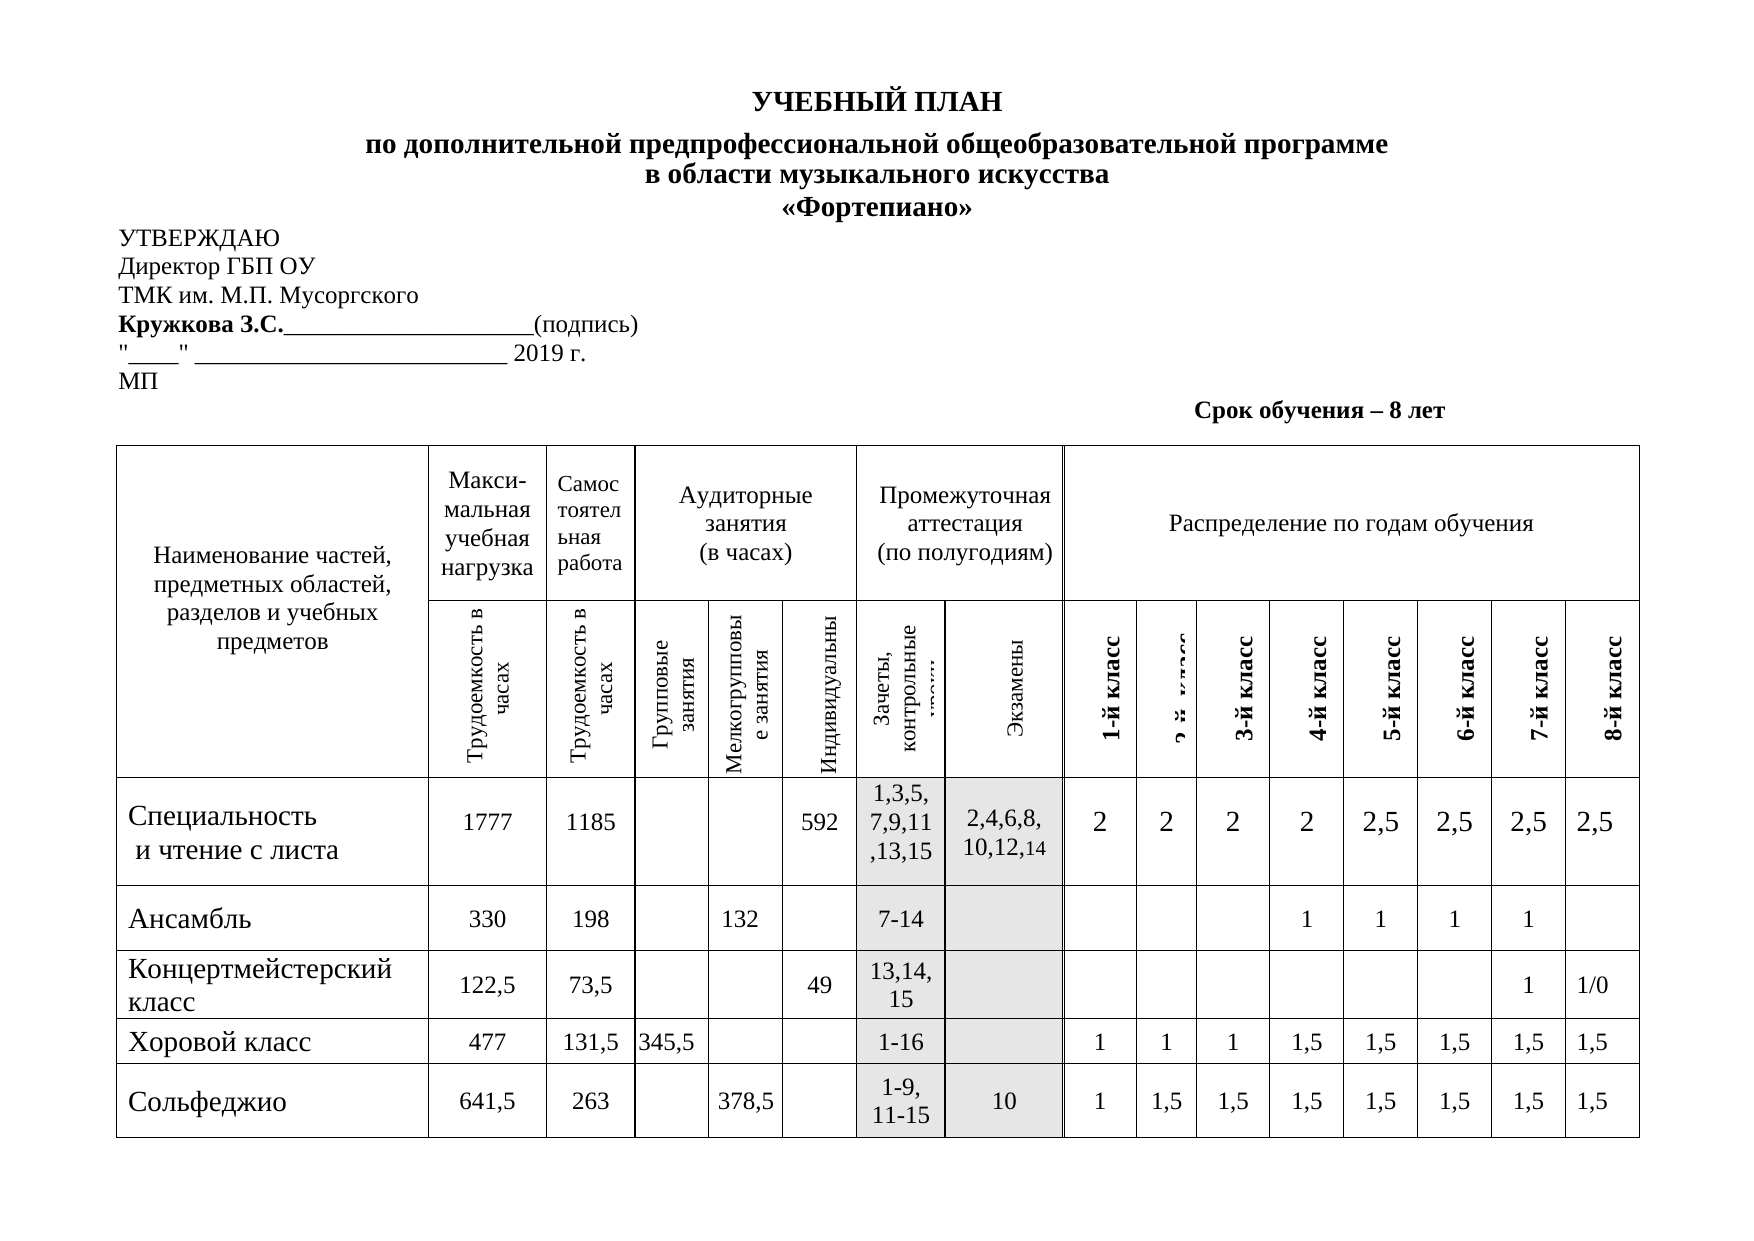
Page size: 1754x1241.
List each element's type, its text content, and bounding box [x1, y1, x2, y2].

table_cell Концертмейстерский класс [117, 951, 428, 1018]
table_cell 1,5 [1270, 1064, 1343, 1137]
table_cell 1 [1197, 1019, 1269, 1063]
table_cell [709, 1019, 782, 1063]
table_header Аудиторные занятия (в часах) [636, 446, 856, 600]
table_cell [709, 778, 782, 885]
table_cell 5-й класс [1344, 601, 1417, 777]
table_header Наименование частей, предметных областей, разделов и учебных предметов [117, 446, 428, 777]
table_cell 1-9, 11-15 [857, 1064, 944, 1137]
table_cell [709, 951, 782, 1018]
table_cell [1197, 951, 1269, 1018]
table_cell [783, 1019, 856, 1063]
table_cell 2 [1065, 778, 1136, 885]
table_cell Мелкогрупповые занятия [709, 601, 782, 777]
table_cell 1 [1492, 886, 1565, 950]
table_cell Ансамбль [117, 886, 428, 950]
text Кружкова З.С.____________________(подпись) [118, 309, 1636, 338]
table_cell [1137, 951, 1196, 1018]
table_cell Индивидуальные занятия [783, 601, 856, 777]
table_cell 2,4,6,8, 10,12,14 [946, 778, 1062, 885]
text Срок обучения – 8 лет [929, 395, 1636, 424]
table_cell 1/0 [1566, 951, 1639, 1018]
table_cell 1 [1344, 886, 1417, 950]
table_cell 1 [1065, 1064, 1136, 1137]
table_cell 1 [1492, 951, 1565, 1018]
table_cell 2,5 [1566, 778, 1639, 885]
text ТМК им. М.П. Мусоргского [118, 280, 1636, 309]
table_header Самостоятельная работа [547, 446, 634, 600]
table_cell [1270, 951, 1343, 1018]
table_cell Зачеты, контрольные уроки [857, 601, 944, 777]
table_cell [1065, 886, 1136, 950]
table_cell 592 [783, 778, 856, 885]
table_cell 1,5 [1566, 1019, 1639, 1063]
table_cell 131,5 [547, 1019, 634, 1063]
table_cell 132 [709, 886, 782, 950]
table_cell 10 [946, 1064, 1062, 1137]
table_cell Экзамены [946, 601, 1062, 777]
table_cell 1 [1065, 1019, 1136, 1063]
table_cell 1,5 [1344, 1064, 1417, 1137]
table_cell 2,5 [1418, 778, 1491, 885]
table_cell [1344, 951, 1417, 1018]
table_cell 1 [1270, 886, 1343, 950]
table_cell 6-й класс [1418, 601, 1491, 777]
table_cell 2 [1270, 778, 1343, 885]
table_cell [783, 886, 856, 950]
table_cell 1,5 [1492, 1064, 1565, 1137]
table_cell Групповые занятия [636, 601, 708, 777]
table_cell 49 [783, 951, 856, 1018]
table_cell [636, 778, 708, 885]
table_cell 1 [1418, 886, 1491, 950]
table_cell 345,5 [636, 1019, 708, 1063]
table_cell 641,5 [429, 1064, 546, 1137]
text в области музыкального искусства [118, 159, 1636, 189]
table_cell 477 [429, 1019, 546, 1063]
table_cell Хоровой класс [117, 1019, 428, 1063]
table_cell 1,5 [1197, 1064, 1269, 1137]
table_cell 1,3,5,7,9,11,13,15 [857, 778, 944, 885]
table_cell [1566, 886, 1639, 950]
table_cell 198 [547, 886, 634, 950]
table_header Распределение по годам обучения [1065, 446, 1639, 600]
table_cell [783, 1064, 856, 1137]
text по дополнительной предпрофессиональной общеобразовательной программе [118, 129, 1636, 159]
table_cell [636, 886, 708, 950]
table_cell 1,5 [1566, 1064, 1639, 1137]
table_cell Трудоемкость в часах [429, 601, 546, 777]
table_cell 2 [1197, 778, 1269, 885]
table_cell 1-16 [857, 1019, 944, 1063]
table_cell Сольфеджио [117, 1064, 428, 1137]
table_cell Специальность и чтение с листа [117, 778, 428, 885]
table_header Макси- мальная учебная нагрузка [429, 446, 546, 600]
table_cell [1197, 886, 1269, 950]
table_cell 1185 [547, 778, 634, 885]
table_cell 330 [429, 886, 546, 950]
text «Фортепиано» [118, 189, 1636, 223]
table_cell [946, 1019, 1062, 1063]
table_cell 2 [1137, 778, 1196, 885]
table_header Промежуточная аттестация (по полугодиям) [857, 446, 1062, 600]
table_cell 4-й класс [1270, 601, 1343, 777]
table_cell 1,5 [1418, 1019, 1491, 1063]
text МП [118, 366, 1636, 395]
table_cell 7-й класс [1492, 601, 1565, 777]
table_cell Трудоемкость в часах [547, 601, 634, 777]
table_cell 122,5 [429, 951, 546, 1018]
table_cell 1777 [429, 778, 546, 885]
table_cell [946, 951, 1062, 1018]
table_cell 378,5 [709, 1064, 782, 1137]
table_cell 2-й класс [1137, 601, 1196, 777]
text УТВЕРЖДАЮ [118, 223, 1636, 251]
table_cell [1065, 951, 1136, 1018]
text "____" _________________________ 2019 г. [118, 338, 1636, 366]
table_cell 8-й класс [1566, 601, 1639, 777]
table_cell [1418, 951, 1491, 1018]
table_cell 1-й класс [1065, 601, 1136, 777]
table_cell [636, 951, 708, 1018]
table_cell [1137, 886, 1196, 950]
table_cell 2,5 [1492, 778, 1565, 885]
table_cell 1,5 [1344, 1019, 1417, 1063]
table_cell 1,5 [1137, 1064, 1196, 1137]
text Директор ГБП ОУ [118, 251, 1636, 280]
table_cell [636, 1064, 708, 1137]
table_cell 2,5 [1344, 778, 1417, 885]
table_cell 1 [1137, 1019, 1196, 1063]
table_cell 3-й класс [1197, 601, 1269, 777]
table_cell 7-14 [857, 886, 944, 950]
table_cell 263 [547, 1064, 634, 1137]
table_cell 1,5 [1492, 1019, 1565, 1063]
table_cell 1,5 [1270, 1019, 1343, 1063]
table_cell 1,5 [1418, 1064, 1491, 1137]
table_cell 13,14,15 [857, 951, 944, 1018]
text УЧЕБНЫЙ ПЛАН [118, 84, 1636, 118]
table_cell [946, 886, 1062, 950]
table_cell 73,5 [547, 951, 634, 1018]
